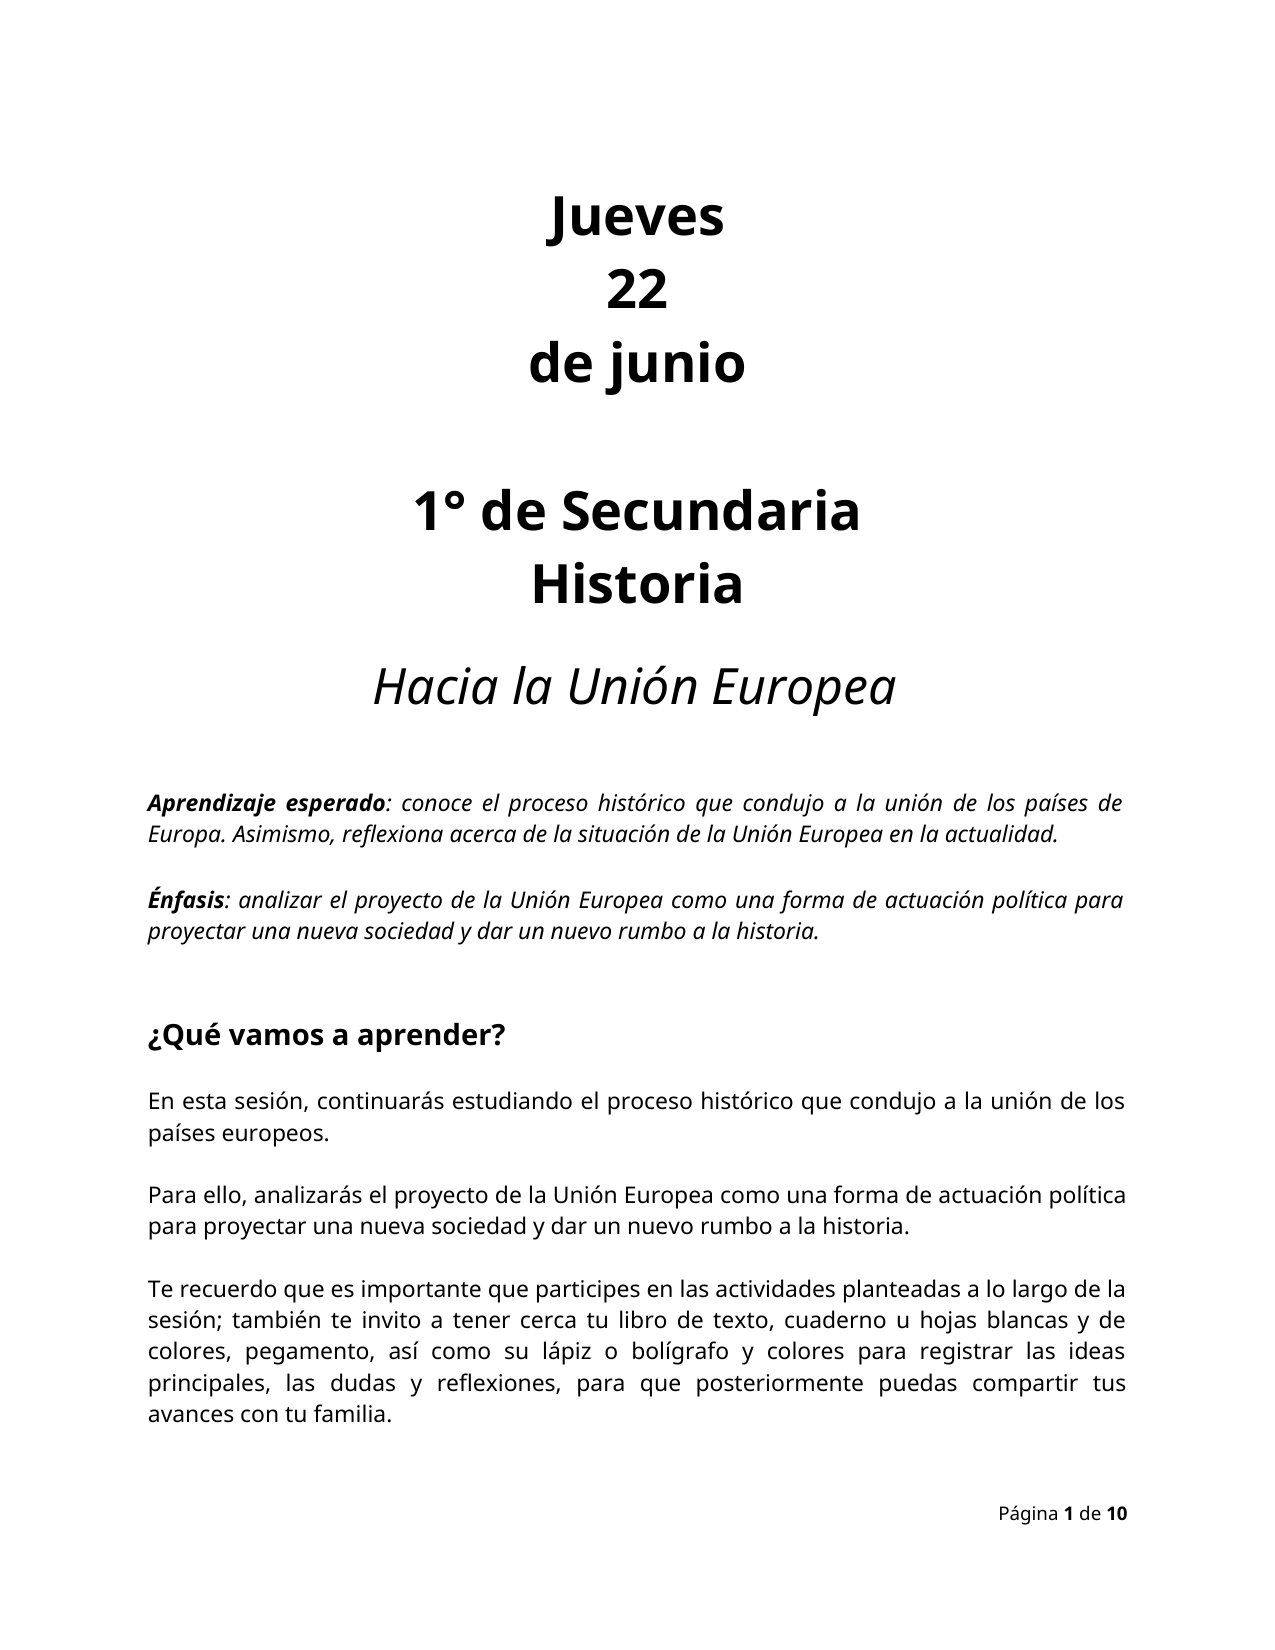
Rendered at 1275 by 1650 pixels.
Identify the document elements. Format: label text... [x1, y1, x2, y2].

text En esta sesión, continuarás estudiando el proceso histórico que condujo a la unión de los países europeos. [148, 1085, 1127, 1148]
text Para ello, analizarás el proyecto de la Unión Europea como una forma de actuación política para proyectar una nueva sociedad y dar un nuevo rumbo a la historia. [148, 1179, 1127, 1242]
text 1° de Secundaria [148, 472, 1127, 546]
text 22 [148, 251, 1127, 325]
text Te recuerdo que es importante que participes en las actividades planteadas a lo largo de la sesión; también te invito a tener cerca tu libro de texto, cuaderno u hojas blancas y de colores, pegamento, así como su lápiz o bolígrafo y colores para registrar las ideas principales, las dudas y reflexiones, para que posteriormente puedas compartir tus avances con tu familia. [148, 1273, 1127, 1429]
text Jueves [148, 177, 1127, 251]
text Aprendizaje esperado: conoce el proceso histórico que condujo a la unión de los países de Europa. Asimismo, reflexiona acerca de la situación de la Unión Europea en la actualidad. [148, 787, 1127, 850]
text Historia [148, 546, 1127, 620]
text Hacia la Unión Europea [148, 651, 1127, 719]
text de junio [148, 325, 1127, 398]
text ¿Qué vamos a aprender? [148, 1014, 1127, 1054]
text Énfasis: analizar el proyecto de la Unión Europea como una forma de actuación política para proyectar una nueva sociedad y dar un nuevo rumbo a la historia. [148, 884, 1127, 946]
